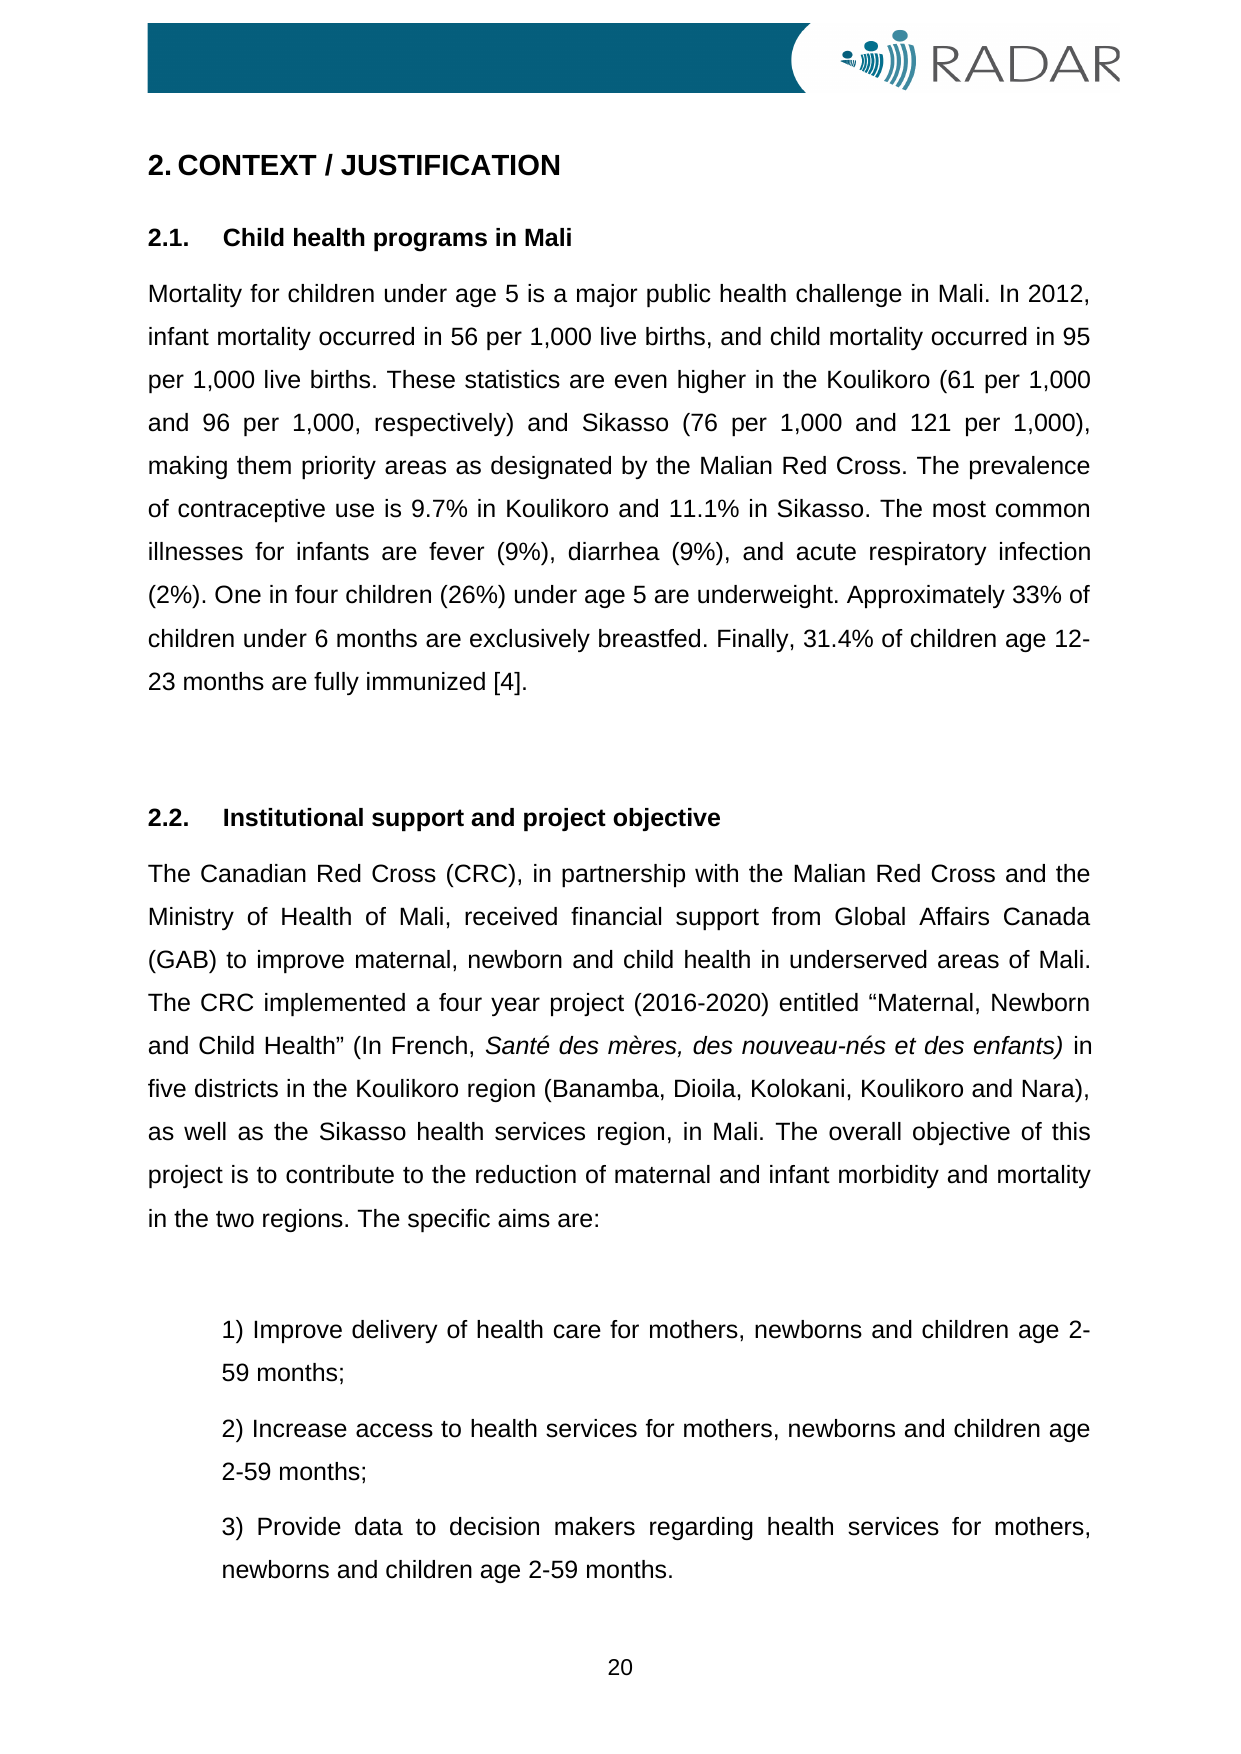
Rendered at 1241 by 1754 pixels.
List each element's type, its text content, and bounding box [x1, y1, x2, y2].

text 2) Increase access to health services for mothers, newborns and children age 2-59 months; [221, 1414, 1092, 1486]
text Mortality for children under age 5 is a major public health challenge in Mali. In 2012, infant mortality occurred in 56 per 1,000 live births, and child mortality occurred in 95 per 1,000 live births. These statistics are even higher in the Koulikoro (61 per 1,000 and 96 per 1,000, respectively) and Sikasso (76 per 1,000 and 121 per 1,000), making them priority areas as designated by the Malian Red Cross. The prevalence of contraceptive use is 9.7% in Koulikoro and 11.1% in Sikasso. The most common illnesses for infants are fever (9%), diarrhea (9%), and acute respiratory infection (2%). One in four children (26%) under age 5 are underweight. Approximately 33% of children under 6 months are exclusively breastfed. Finally, 31.4% of children age 12-23 months are fully immunized [4]. [148, 279, 1092, 696]
subtitle Child health programs in Mali [148, 223, 1092, 252]
picture [792, 23, 1119, 93]
text 1) Improve delivery of health care for mothers, newborns and children age 2-59 months; [221, 1315, 1092, 1387]
subtitle CONTEXT / JUSTIFICATION [148, 148, 1092, 181]
subtitle Institutional support and project objective [148, 803, 1092, 832]
text The Canadian Red Cross (CRC), in partnership with the Malian Red Cross and the Ministry of Health of Mali, received financial support from Global Affairs Canada (GAB) to improve maternal, newborn and child health in underserved areas of Mali. The CRC implemented a four year project (2016-2020) entitled “Maternal, Newborn and Child Health” (In French, Santé des mères, des nouveau-nés et des enfants) in five districts in the Koulikoro region (Banamba, Dioila, Kolokani, Koulikoro and Nara), as well as the Sikasso health services region, in Mali. The overall objective of this project is to contribute to the reduction of maternal and infant morbidity and mortality in the two regions. The specific aims are: [148, 859, 1092, 1232]
text 3) Provide data to decision makers regarding health services for mothers, newborns and children age 2-59 months. [221, 1512, 1092, 1584]
